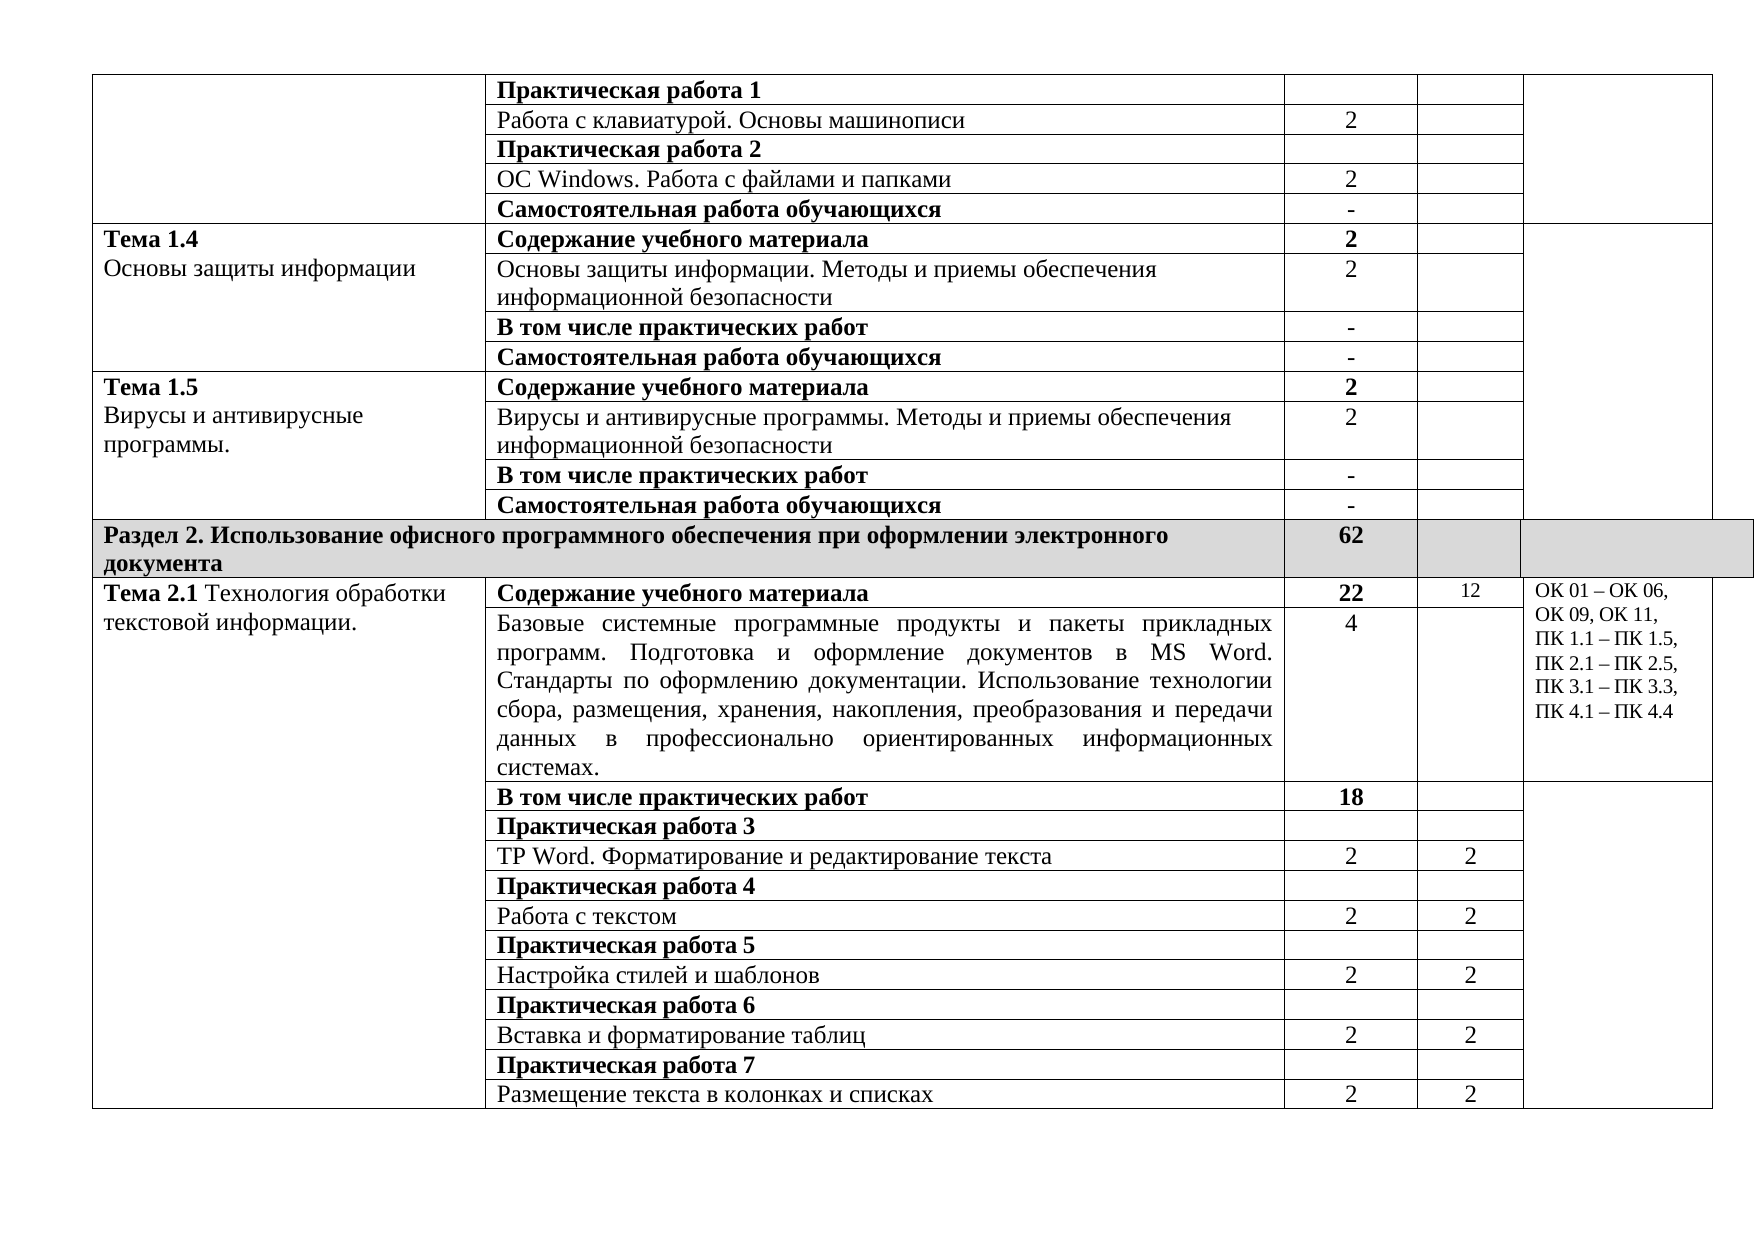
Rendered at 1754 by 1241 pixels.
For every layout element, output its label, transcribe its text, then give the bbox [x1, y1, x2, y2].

table_cell Вирусы и антивирусные программы. Методы и приемы обеспечения информационной безопасности [486, 402, 1284, 459]
table_cell [1418, 135, 1523, 163]
table_cell 2 [1285, 901, 1417, 929]
table_cell [1418, 342, 1523, 371]
table_cell 18 [1285, 782, 1417, 810]
table_cell Тема 2.1 Технология обработки текстовой информации. [93, 578, 485, 1108]
table_cell 2 [1418, 1080, 1523, 1108]
table_cell - [1285, 460, 1417, 489]
table_cell 2 [1285, 1020, 1417, 1049]
table_cell В том числе практических работ [486, 460, 1284, 489]
table_cell Практическая работа 4 [486, 871, 1284, 900]
table_cell [1418, 490, 1523, 519]
table_cell Работа с клавиатурой. Основы машинописи [486, 105, 1284, 133]
table_cell TP Word. Форматирование и редактирование текста [486, 841, 1284, 870]
table_cell 62 [1285, 520, 1417, 577]
table_cell [1418, 931, 1523, 959]
table_cell [1524, 782, 1712, 1108]
table_cell 2 [1418, 901, 1523, 929]
table_cell [1418, 75, 1523, 104]
table_cell Практическая работа 1 [486, 75, 1284, 104]
table_cell Вставка и форматирование таблиц [486, 1020, 1284, 1049]
table_cell [1418, 312, 1523, 341]
table_cell В том числе практических работ [486, 782, 1284, 810]
table_cell [1418, 871, 1523, 900]
table_cell 2 [1285, 105, 1417, 133]
table_cell В том числе практических работ [486, 312, 1284, 341]
table_cell [1418, 990, 1523, 1019]
table_cell [1418, 460, 1523, 489]
table_cell [1418, 254, 1523, 311]
table_cell 2 [1285, 164, 1417, 193]
table_cell Практическая работа 2 [486, 135, 1284, 163]
table_cell [1524, 224, 1712, 519]
table_cell [1521, 520, 1753, 577]
table_cell Практическая работа 7 [486, 1050, 1284, 1078]
table_cell Практическая работа 5 [486, 931, 1284, 959]
table_cell ОК 01 – ОК 06, ОК 09, ОК 11, ПК 1.1 – ПК 1.5, ПК 2.1 – ПК 2.5, ПК 3.1 – ПК 3.3, ПК 4.1 – ПК 4.4 [1524, 578, 1712, 781]
table_cell [1418, 402, 1523, 459]
table_cell [1285, 990, 1417, 1019]
table_cell Размещение текста в колонках и списках [486, 1080, 1284, 1108]
table_cell Практическая работа 6 [486, 990, 1284, 1019]
table_cell 12 [1418, 578, 1523, 607]
table_cell ОС Windows. Работа с файлами и папками [486, 164, 1284, 193]
table_cell Самостоятельная работа обучающихся [486, 342, 1284, 371]
table_cell Содержание учебного материала [486, 372, 1284, 401]
table_cell - [1285, 194, 1417, 223]
table_cell 2 [1285, 841, 1417, 870]
table_cell 2 [1285, 1080, 1417, 1108]
table_cell - [1285, 312, 1417, 341]
table_cell [1285, 871, 1417, 900]
table_cell Содержание учебного материала [486, 224, 1284, 253]
table_cell Базовые системные программные продукты и пакеты прикладных программ. Подготовка и оформление документов в MS Word. Стандарты по оформлению документации. Использование технологии сбора, размещения, хранения, накопления, преобразования и передачи данных в профессионально ориентированных информационных системах. [486, 608, 1284, 781]
table_cell Практическая работа 3 [486, 811, 1284, 840]
table_cell 22 [1285, 578, 1417, 607]
table_cell Основы защиты информации. Методы и приемы обеспечения информационной безопасности [486, 254, 1284, 311]
table_cell Настройка стилей и шаблонов [486, 960, 1284, 989]
table_cell [1418, 811, 1523, 840]
table_cell [1285, 1050, 1417, 1078]
table_cell Самостоятельная работа обучающихся [486, 194, 1284, 223]
table_cell 2 [1285, 372, 1417, 401]
table_cell Тема 1.5 Вирусы и антивирусные программы. [93, 372, 485, 519]
table_cell [1418, 194, 1523, 223]
table_cell 2 [1285, 402, 1417, 459]
table_cell Тема 1.4 Основы защиты информации [93, 224, 485, 371]
table_cell [1418, 520, 1520, 577]
table_cell 4 [1285, 608, 1417, 781]
table_cell [1418, 372, 1523, 401]
table_cell [1418, 224, 1523, 253]
table_cell - [1285, 490, 1417, 519]
table_cell Раздел 2. Использование офисного программного обеспечения при оформлении электронного документа [93, 520, 1284, 577]
table_cell Работа с текстом [486, 901, 1284, 929]
table_cell - [1285, 342, 1417, 371]
table_cell 2 [1285, 254, 1417, 311]
table_cell [1418, 782, 1523, 810]
table_cell [1418, 105, 1523, 133]
table_cell 2 [1285, 960, 1417, 989]
table_cell [1418, 1050, 1523, 1078]
table_cell [1418, 164, 1523, 193]
table_cell 2 [1418, 1020, 1523, 1049]
table_cell 2 [1285, 224, 1417, 253]
table_cell [1418, 608, 1523, 781]
table_cell 2 [1418, 960, 1523, 989]
table_cell [1285, 811, 1417, 840]
table_cell [1285, 135, 1417, 163]
table_cell Содержание учебного материала [486, 578, 1284, 607]
table_cell 2 [1418, 841, 1523, 870]
table_cell Самостоятельная работа обучающихся [486, 490, 1284, 519]
table_cell [1285, 931, 1417, 959]
table_cell [1285, 75, 1417, 104]
